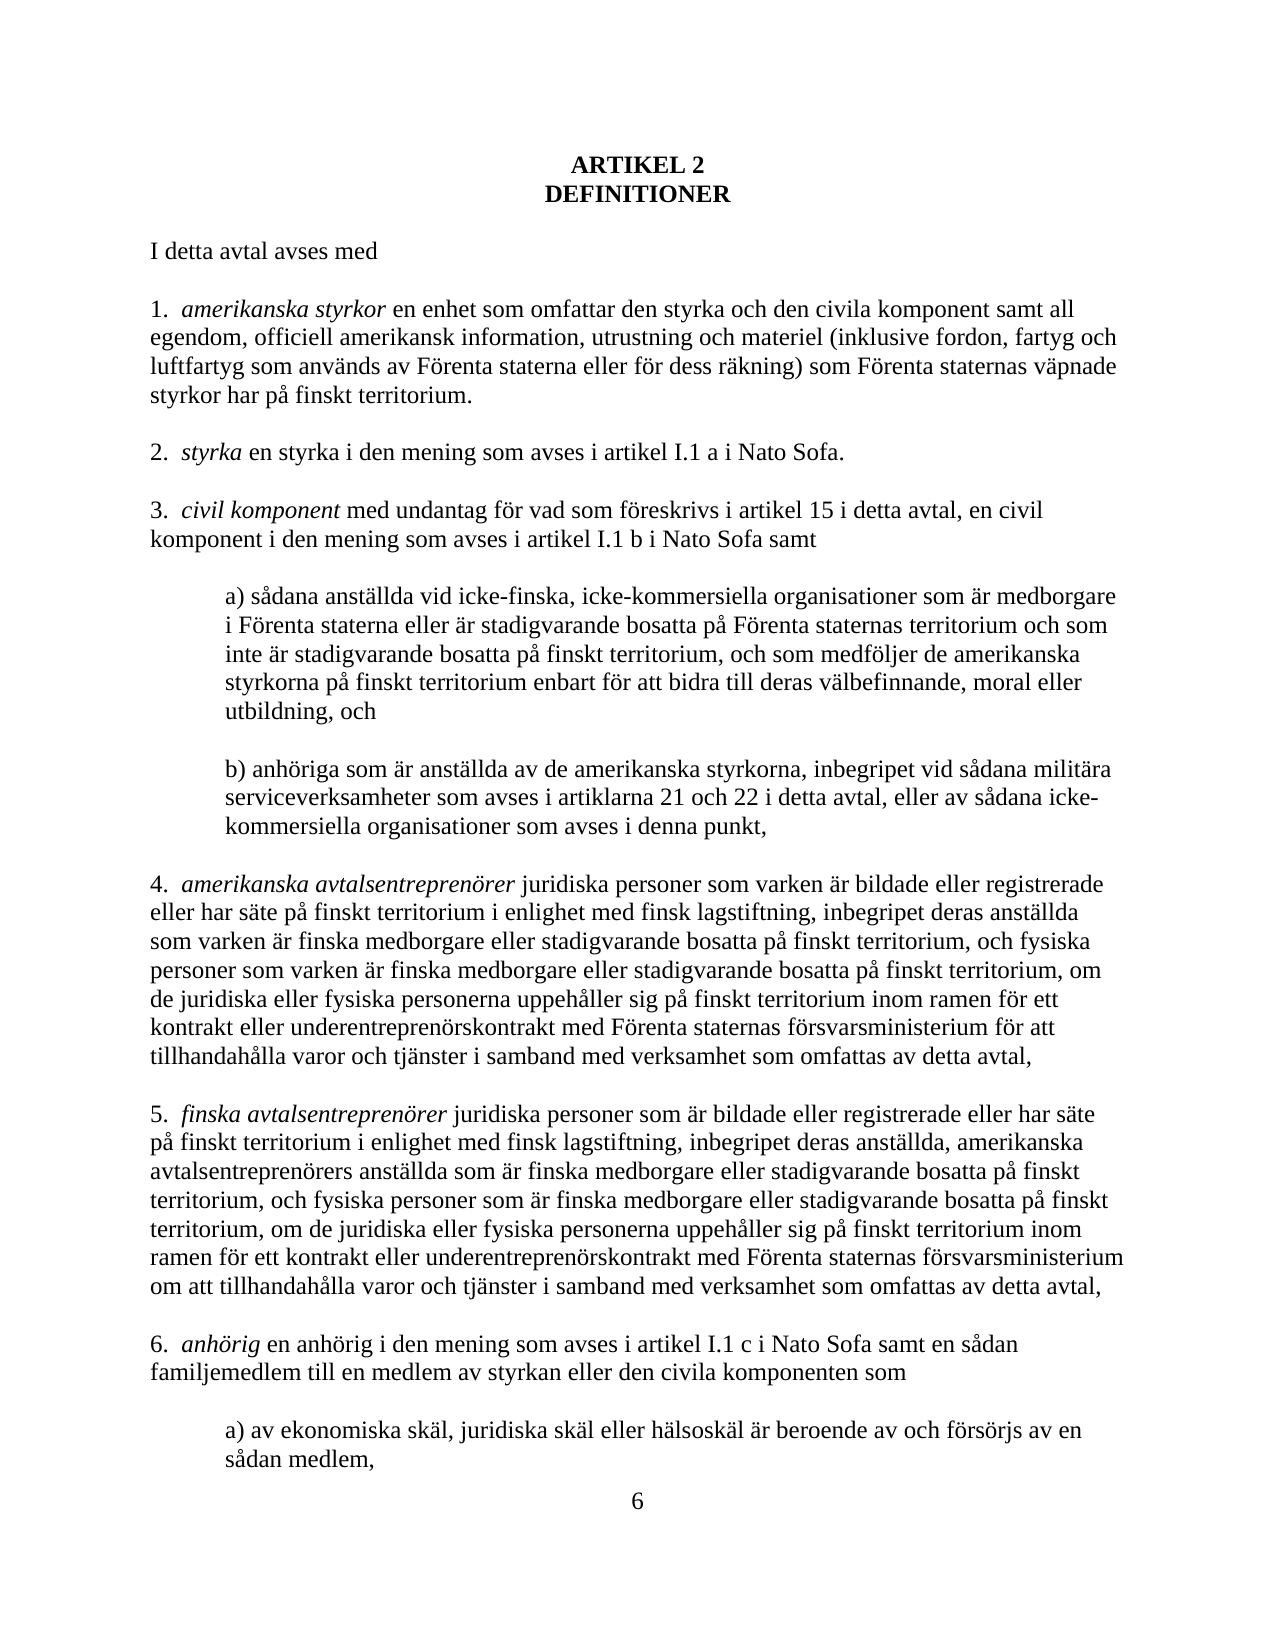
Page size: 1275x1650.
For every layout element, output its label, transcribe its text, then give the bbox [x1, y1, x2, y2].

text DEFINITIONER [150, 179, 1125, 207]
text a) sådana anställda vid icke-finska, icke-kommersiella organisationer som är medborgare i Förenta staterna eller är stadigvarande bosatta på Förenta staternas territorium och som inte är stadigvarande bosatta på finskt territorium, och som medföljer de amerikanska styrkorna på finskt territorium enbart för att bidra till deras välbefinnande, moral eller utbildning, och [225, 581, 1125, 725]
text 5. finska avtalsentreprenörer juridiska personer som är bildade eller registrerade eller har säte på finskt territorium i enlighet med finsk lagstiftning, inbegripet deras anställda, amerikanska avtalsentreprenörers anställda som är finska medborgare eller stadigvarande bosatta på finskt territorium, och fysiska personer som är finska medborgare eller stadigvarande bosatta på finskt territorium, om de juridiska eller fysiska personerna uppehåller sig på finskt territorium inom ramen för ett kontrakt eller underentreprenörskontrakt med Förenta staternas försvarsministerium om att tillhandahålla varor och tjänster i samband med verksamhet som omfattas av detta avtal, [150, 1099, 1125, 1300]
text I detta avtal avses med [150, 236, 1125, 265]
text 4. amerikanska avtalsentreprenörer juridiska personer som varken är bildade eller registrerade eller har säte på finskt territorium i enlighet med finsk lagstiftning, inbegripet deras anställda som varken är finska medborgare eller stadigvarande bosatta på finskt territorium, och fysiska personer som varken är finska medborgare eller stadigvarande bosatta på finskt territorium, om de juridiska eller fysiska personerna uppehåller sig på finskt territorium inom ramen för ett kontrakt eller underentreprenörskontrakt med Förenta staternas försvarsministerium för att tillhandahålla varor och tjänster i samband med verksamhet som omfattas av detta avtal, [150, 869, 1125, 1070]
text 3. civil komponent med undantag för vad som föreskrivs i artikel 15 i detta avtal, en civil komponent i den mening som avses i artikel I.1 b i Nato Sofa samt [150, 495, 1125, 552]
text b) anhöriga som är anställda av de amerikanska styrkorna, inbegripet vid sådana militära serviceverksamheter som avses i artiklarna 21 och 22 i detta avtal, eller av sådana icke-kommersiella organisationer som avses i denna punkt, [225, 754, 1125, 840]
text a) av ekonomiska skäl, juridiska skäl eller hälsoskäl är beroende av och försörjs av en sådan medlem, [225, 1415, 1125, 1472]
text 6. anhörig en anhörig i den mening som avses i artikel I.1 c i Nato Sofa samt en sådan familjemedlem till en medlem av styrkan eller den civila komponenten som [150, 1329, 1125, 1386]
text ARTIKEL 2 [150, 150, 1125, 179]
text 2. styrka en styrka i den mening som avses i artikel I.1 a i Nato Sofa. [150, 437, 1125, 466]
text 1. amerikanska styrkor en enhet som omfattar den styrka och den civila komponent samt all egendom, officiell amerikansk information, utrustning och materiel (inklusive fordon, fartyg och luftfartyg som används av Förenta staterna eller för dess räkning) som Förenta staternas väpnade styrkor har på finskt territorium. [150, 294, 1125, 409]
